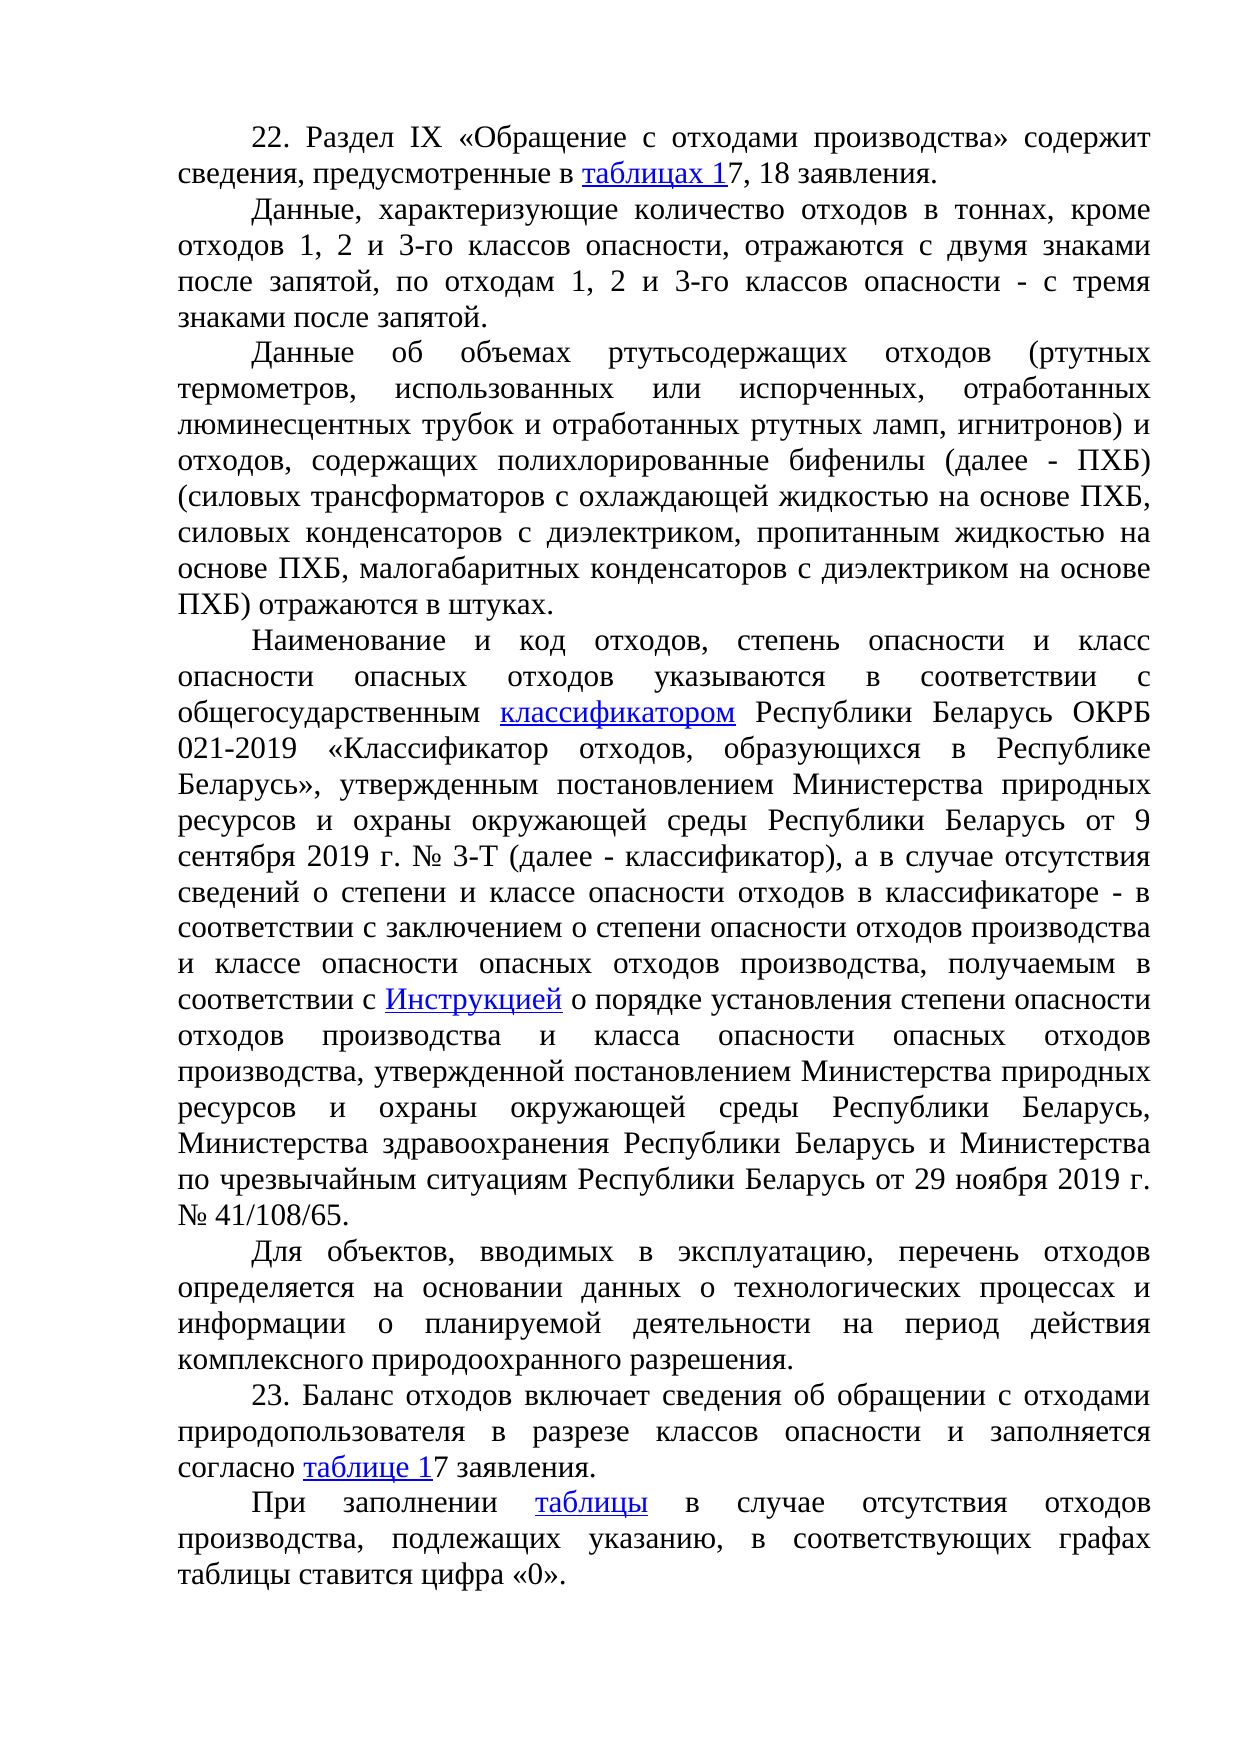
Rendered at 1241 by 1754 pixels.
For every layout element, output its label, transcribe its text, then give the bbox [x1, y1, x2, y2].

text 22. Раздел IX «Обращение с отходами производства» содержит сведения, предусмотренные в таблицах 17, 18 заявления. [177, 118, 1152, 190]
text 23. Баланс отходов включает сведения об обращении с отходами природопользователя в разрезе классов опасности и заполняется согласно таблице 17 заявления. [177, 1376, 1152, 1484]
text При заполнении таблицы в случае отсутствия отходов производства, подлежащих указанию, в соответствующих графах таблицы ставится цифра «0». [177, 1484, 1152, 1592]
text Для объектов, вводимых в эксплуатацию, перечень отходов определяется на основании данных о технологических процессах и информации о планируемой деятельности на период действия комплексного природоохранного разрешения. [177, 1232, 1152, 1376]
text Данные об объемах ртутьсодержащих отходов (ртутных термометров, использованных или испорченных, отработанных люминесцентных трубок и отработанных ртутных ламп, игнитронов) и отходов, содержащих полихлорированные бифенилы (далее - ПХБ) (силовых трансформаторов с охлаждающей жидкостью на основе ПХБ, силовых конденсаторов с диэлектриком, пропитанным жидкостью на основе ПХБ, малогабаритных конденсаторов с диэлектриком на основе ПХБ) отражаются в штуках. [177, 334, 1152, 621]
text Данные, характеризующие количество отходов в тоннах, кроме отходов 1, 2 и 3-го классов опасности, отражаются с двумя знаками после запятой, по отходам 1, 2 и 3-го классов опасности - с тремя знаками после запятой. [177, 190, 1152, 334]
text Наименование и код отходов, степень опасности и класс опасности опасных отходов указываются в соответствии с общегосударственным классификатором Республики Беларусь ОКРБ 021-2019 «Классификатор отходов, образующихся в Республике Беларусь», утвержденным постановлением Министерства природных ресурсов и охраны окружающей среды Республики Беларусь от 9 сентября 2019 г. № 3-Т (далее - классификатор), а в случае отсутствия сведений о степени и классе опасности отходов в классификаторе - в соответствии с заключением о степени опасности отходов производства и классе опасности опасных отходов производства, получаемым в соответствии с Инструкцией о порядке установления степени опасности отходов производства и класса опасности опасных отходов производства, утвержденной постановлением Министерства природных ресурсов и охраны окружающей среды Республики Беларусь, Министерства здравоохранения Республики Беларусь и Министерства по чрезвычайным ситуациям Республики Беларусь от 29 ноября 2019 г. № 41/108/65. [177, 621, 1152, 1232]
